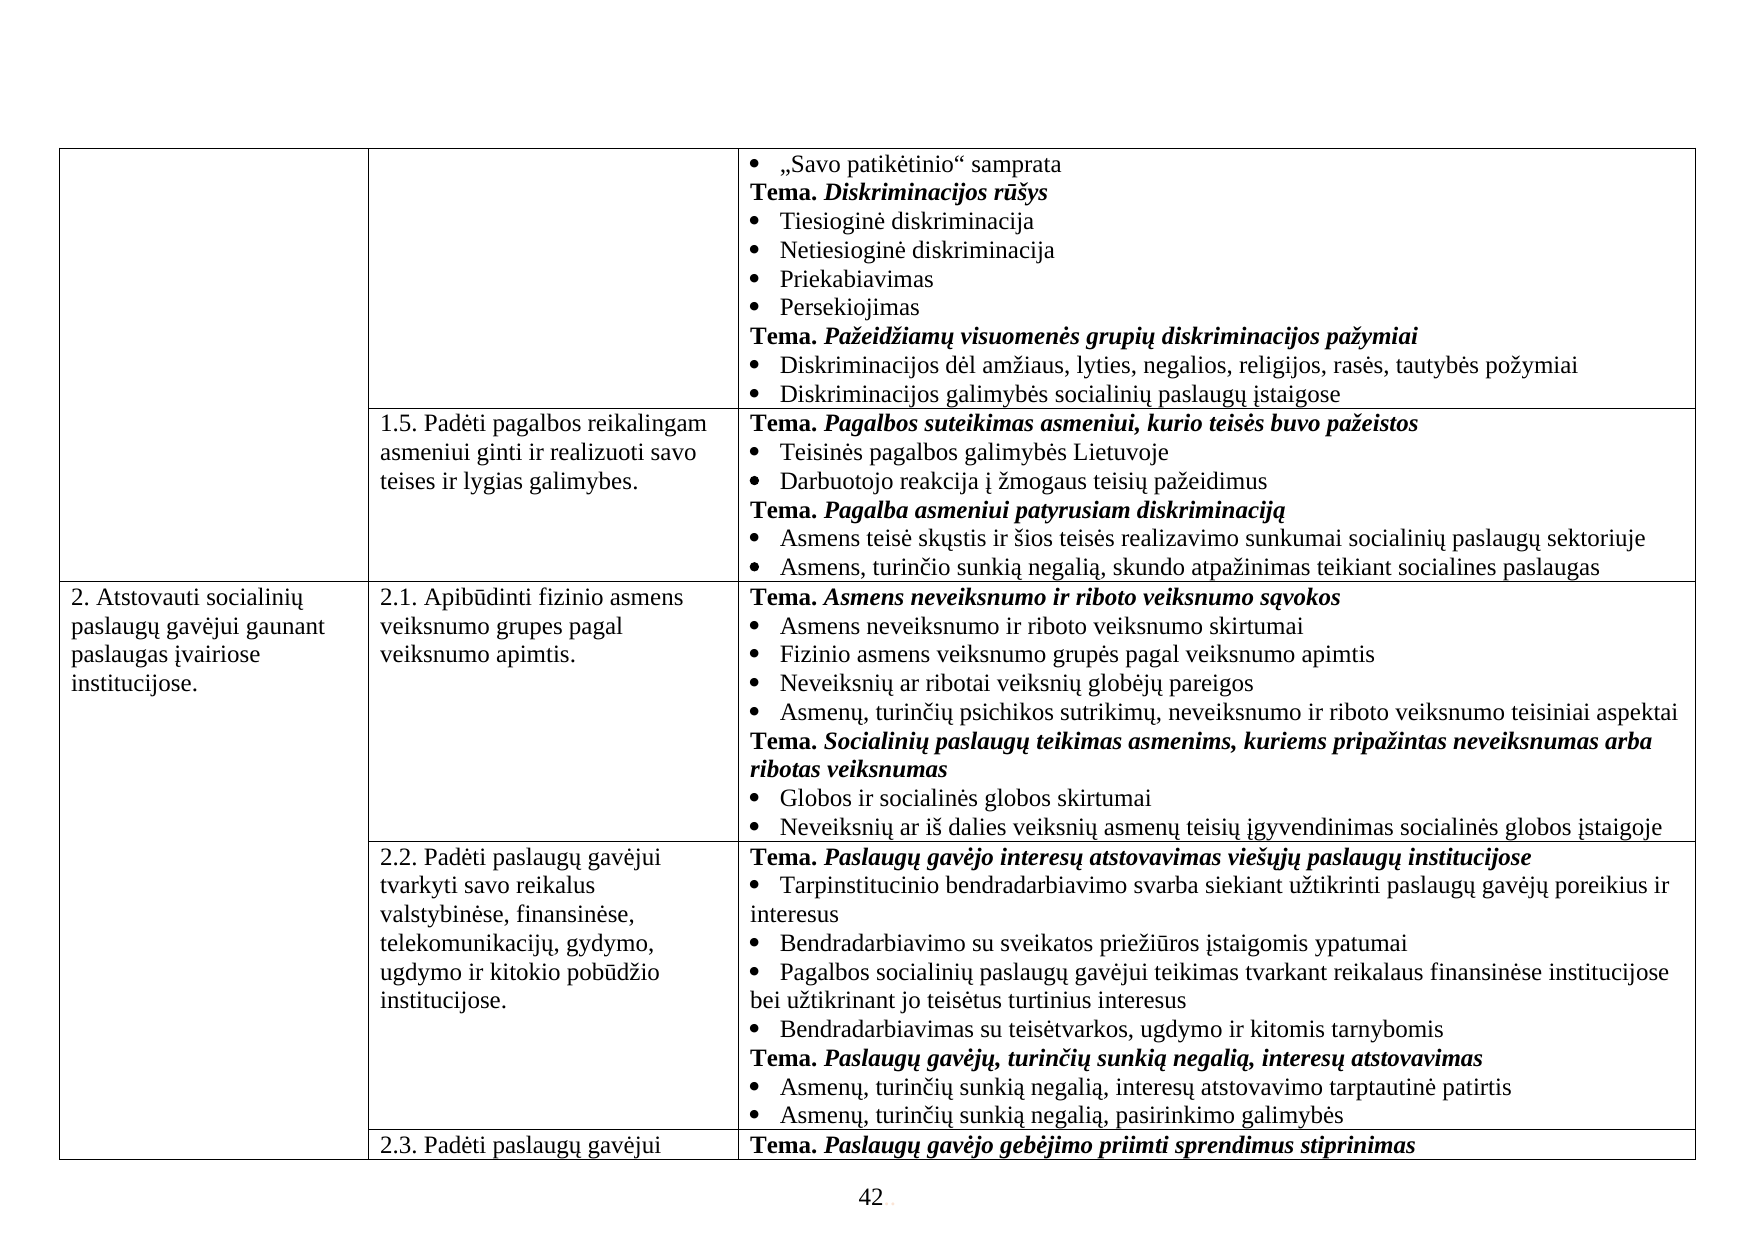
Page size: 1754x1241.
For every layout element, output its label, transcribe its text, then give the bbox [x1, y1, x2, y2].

table_cell 2. Atstovauti socialinių paslaugų gavėjui gaunant paslaugas įvairiose institucijose. [60, 582, 368, 1159]
table_cell Tema. Paslaugų gavėjo interesų atstovavimas viešųjų paslaugų institucijose Tarpinstitucinio bendradarbiavimo svarba siekiant užtikrinti paslaugų gavėjų poreikius ir interesus Bendradarbiavimo su sveikatos priežiūros įstaigomis ypatumai Pagalbos socialinių paslaugų gavėjui teikimas tvarkant reikalaus finansinėse institucijose bei užtikrinant jo teisėtus turtinius interesus Bendradarbiavimas su teisėtvarkos, ugdymo ir kitomis tarnybomis Tema. Paslaugų gavėjų, turinčių sunkią negalią, interesų atstovavimas Asmenų, turinčių sunkią negalią, interesų atstovavimo tarptautinė patirtis Asmenų, turinčių sunkią negalią, pasirinkimo galimybės [739, 842, 1695, 1129]
table_cell 2.1. Apibūdinti fizinio asmens veiksnumo grupes pagal veiksnumo apimtis. [369, 582, 738, 841]
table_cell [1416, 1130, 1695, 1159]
table_cell Tema. Pagalbos suteikimas asmeniui, kurio teisės buvo pažeistos Teisinės pagalbos galimybės Lietuvoje Darbuotojo reakcija į žmogaus teisių pažeidimus Tema. Pagalba asmeniui patyrusiam diskriminaciją Asmens teisė skųstis ir šios teisės realizavimo sunkumai socialinių paslaugų sektoriuje Asmens, turinčio sunkią negalią, skundo atpažinimas teikiant socialines paslaugas [739, 409, 1695, 581]
table_cell Tema. Asmens neveiksnumo ir riboto veiksnumo sąvokos Asmens neveiksnumo ir riboto veiksnumo skirtumai Fizinio asmens veiksnumo grupės pagal veiksnumo apimtis Neveiksnių ar ribotai veiksnių globėjų pareigos Asmenų, turinčių psichikos sutrikimų, neveiksnumo ir riboto veiksnumo teisiniai aspektai Tema. Socialinių paslaugų teikimas asmenims, kuriems pripažintas neveiksnumas arba ribotas veiksnumas Globos ir socialinės globos skirtumai Neveiksnių ar iš dalies veiksnių asmenų teisių įgyvendinimas socialinės globos įstaigoje [739, 582, 1695, 841]
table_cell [739, 149, 1695, 407]
table_cell 2.2. Padėti paslaugų gavėjui tvarkyti savo reikalus valstybinėse, finansinėse, telekomunikacijų, gydymo, ugdymo ir kitokio pobūdžio institucijose. [369, 842, 738, 1129]
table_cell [369, 149, 738, 407]
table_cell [369, 1130, 738, 1159]
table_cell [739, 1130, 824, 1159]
table_cell 1.5. Padėti pagalbos reikalingam asmeniui ginti ir realizuoti savo teises ir lygias galimybes. [369, 409, 738, 581]
